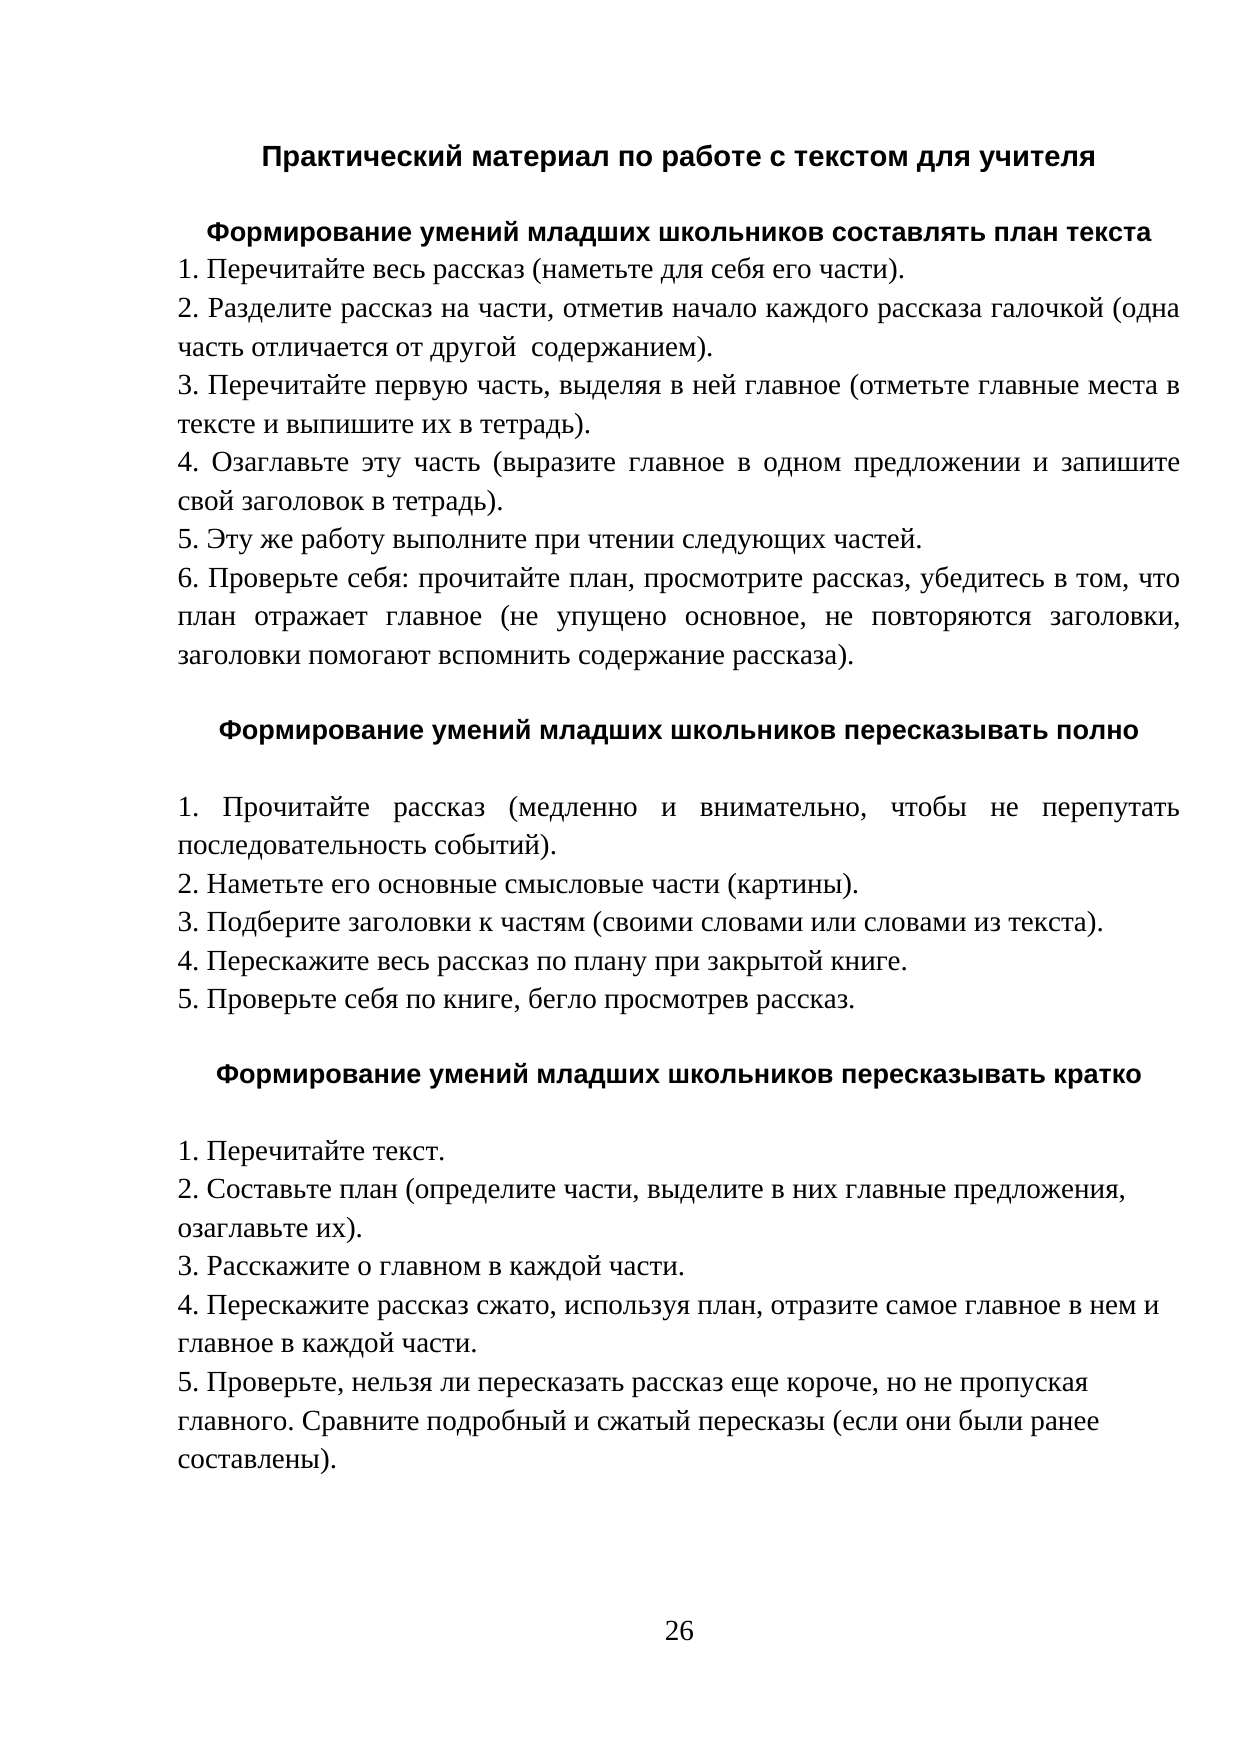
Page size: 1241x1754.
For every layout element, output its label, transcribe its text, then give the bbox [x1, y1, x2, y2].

subtitle Формирование умений младших школьников пересказывать полно [177, 714, 1181, 745]
text 4. Перескажите рассказ сжато, используя план, отразите самое главное в нем и главное в каждой части. [177, 1287, 1181, 1359]
text 3. Подберите заголовки к частям (своими словами или словами из текста). [177, 904, 1181, 938]
subtitle Формирование умений младших школьников пересказывать кратко [177, 1058, 1181, 1090]
text 5. Проверьте себя по книге, бегло просмотрев рассказ. [177, 981, 1181, 1015]
text 1. Прочитайте рассказ (медленно и внимательно, чтобы не перепутать последовательность событий). [177, 789, 1181, 861]
subtitle Практический материал по работе с текстом для учителя [177, 139, 1181, 172]
subtitle Формирование умений младших школьников составлять план текста [177, 216, 1181, 247]
text 4. Озаглавьте эту часть (выразите главное в одном предложении и запишите свой заголовок в тетрадь). [177, 444, 1181, 516]
text 2. Разделите рассказ на части, отметив начало каждого рассказа галочкой (одна часть отличается от другой содержанием). [177, 290, 1181, 362]
text 4. Перескажите весь рассказ по плану при закрытой книге. [177, 943, 1181, 976]
text 5. Проверьте, нельзя ли пересказать рассказ еще короче, но не пропуская главного. Сравните подробный и сжатый пересказы (если они были ранее составлены). [177, 1364, 1181, 1475]
text 2. Составьте план (определите части, выделите в них главные предложения, озаглавьте их). [177, 1171, 1181, 1243]
text 5. Эту же работу выполните при чтении следующих частей. [177, 521, 1181, 555]
text 3. Перечитайте первую часть, выделяя в ней главное (отметьте главные места в тексте и выпишите их в тетрадь). [177, 367, 1181, 439]
text 6. Проверьте себя: прочитайте план, просмотрите рассказ, убедитесь в том, что план отражает главное (не упущено основное, не повторяются заголовки, заголовки помогают вспомнить содержание рассказа). [177, 560, 1181, 671]
text 1. Перечитайте текст. [177, 1133, 1181, 1166]
text 2. Наметьте его основные смысловые части (картины). [177, 866, 1181, 899]
text 3. Расскажите о главном в каждой части. [177, 1248, 1181, 1282]
text 1. Перечитайте весь рассказ (наметьте для себя его части). [177, 252, 1181, 285]
